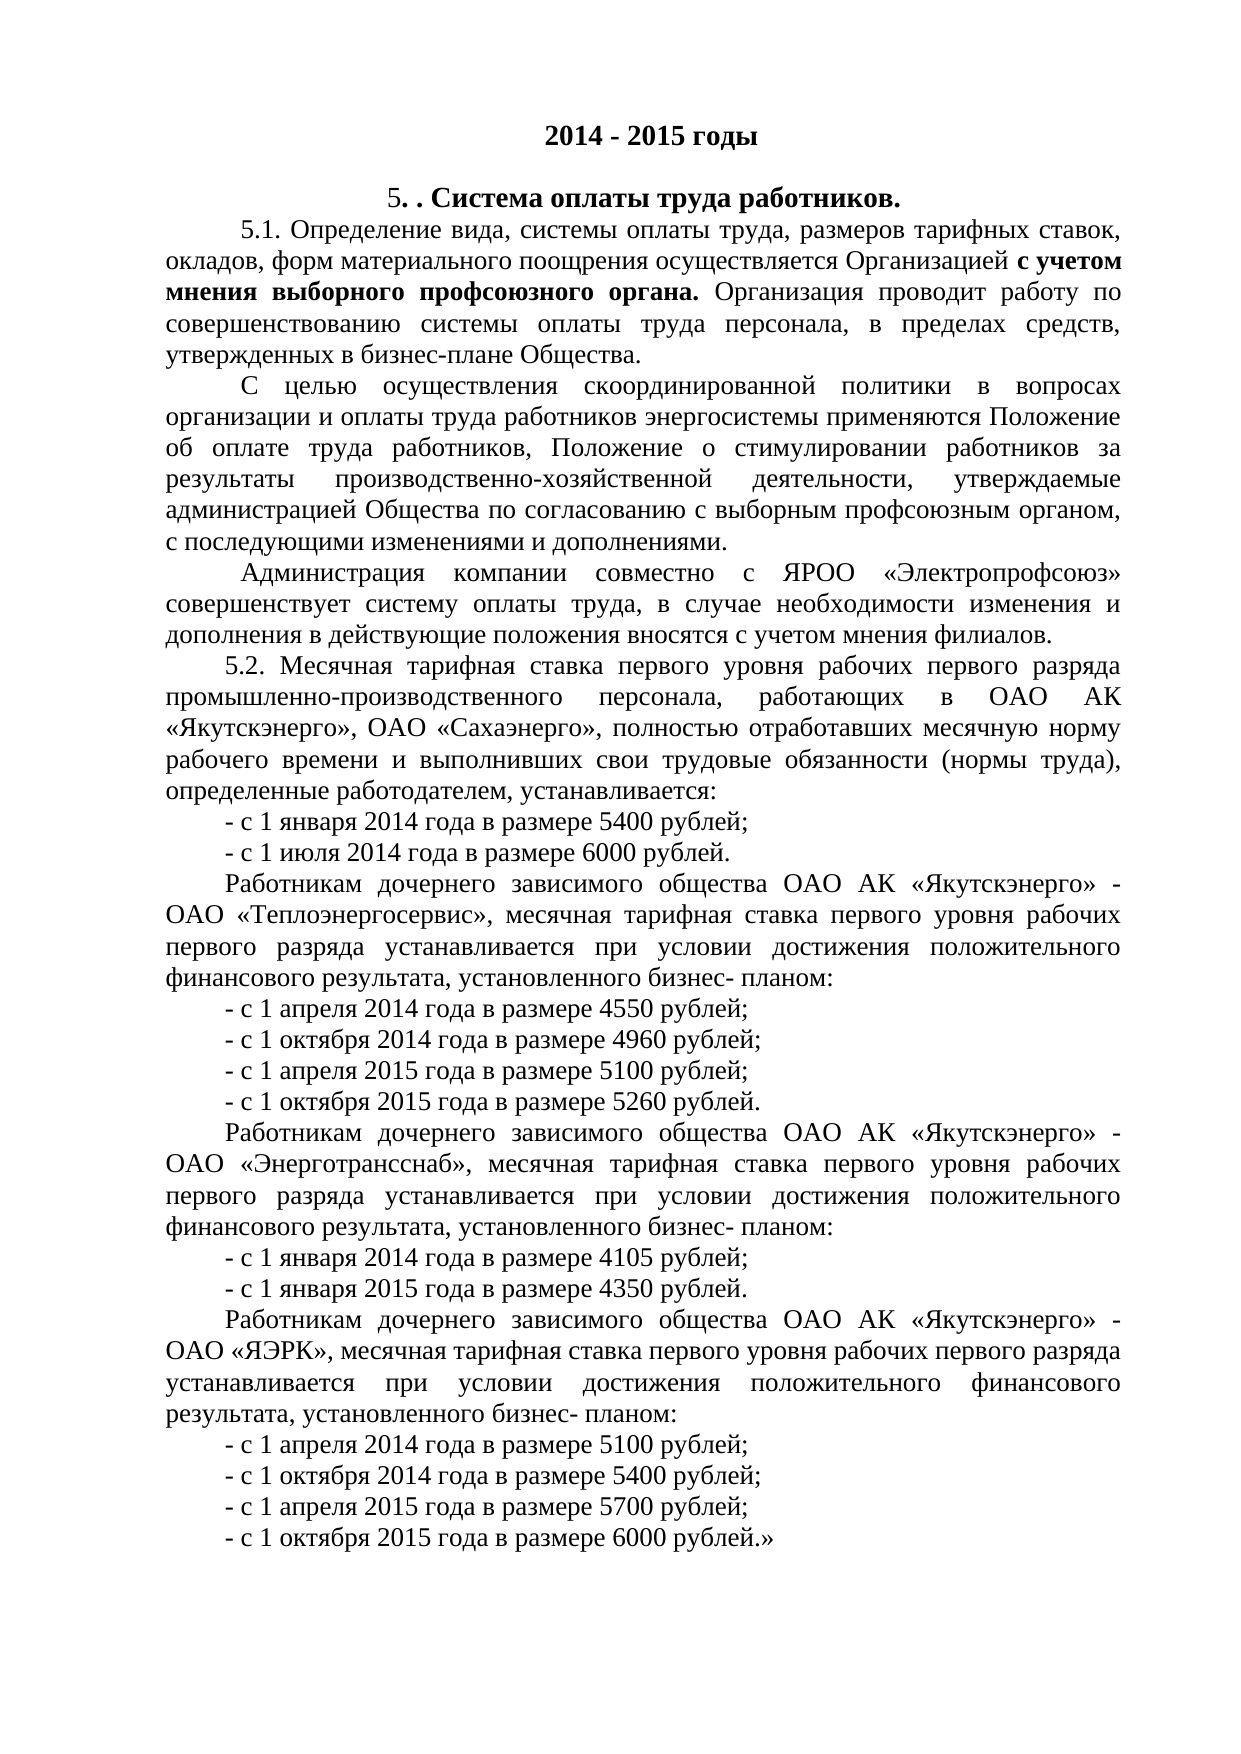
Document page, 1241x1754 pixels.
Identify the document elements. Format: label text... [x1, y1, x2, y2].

text - с 1 октября 2015 года в размере 5260 рублей. [165, 1085, 1122, 1116]
subtitle 2014 - 2015 годы [165, 118, 1122, 152]
text С целью осуществления скоординированной политики в вопросах организации и оплаты труда работников энергосистемы применяются Положение об оплате труда работников, Положение о стимулировании работников за результаты производственно-хозяйственной деятельности, утверждаемые администрацией Общества по согласованию с выборным профсоюзным органом, с последующими изменениями и дополнениями. [165, 369, 1122, 556]
text - с 1 октября 2014 года в размере 5400 рублей; [165, 1459, 1122, 1490]
text - с 1 октября 2015 года в размере 6000 рублей.» [165, 1521, 1122, 1552]
text - с 1 января 2015 года в размере 4350 рублей. [165, 1272, 1122, 1303]
subtitle 5. . Система оплаты труда работников. [165, 180, 1122, 213]
text - с 1 января 2014 года в размере 4105 рублей; [165, 1241, 1122, 1272]
text - с 1 апреля 2015 года в размере 5100 рублей; [165, 1054, 1122, 1085]
text - с 1 апреля 2014 года в размере 5100 рублей; [165, 1428, 1122, 1459]
text - с 1 января 2014 года в размере 5400 рублей; [165, 805, 1122, 836]
text 5.1. Определение вида, системы оплаты труда, размеров тарифных ставок, окладов, форм материального поощрения осуществляется Организацией с учетом мнения выборного профсоюзного органа. Организация проводит работу по совершенствованию системы оплаты труда персонала, в пределах средств, утвержденных в бизнес-плане Общества. [165, 213, 1122, 369]
text - с 1 апреля 2014 года в размере 4550 рублей; [165, 992, 1122, 1023]
text - с 1 апреля 2015 года в размере 5700 рублей; [165, 1490, 1122, 1521]
text Работникам дочернего зависимого общества ОАО АК «Якутскэнерго» - ОАО «Энерготрансснаб», месячная тарифная ставка первого уровня рабочих первого разряда устанавливается при условии достижения положительного финансового результата, установленного бизнес- планом: [165, 1116, 1122, 1241]
text - с 1 октября 2014 года в размере 4960 рублей; [165, 1023, 1122, 1054]
text Администрация компании совместно с ЯРОО «Электропрофсоюз» совершенствует систему оплаты труда, в случае необходимости изменения и дополнения в действующие положения вносятся с учетом мнения филиалов. [165, 556, 1122, 649]
text Работникам дочернего зависимого общества ОАО АК «Якутскэнерго» - ОАО «ЯЭРК», месячная тарифная ставка первого уровня рабочих первого разряда устанавливается при условии достижения положительного финансового результата, установленного бизнес- планом: [165, 1303, 1122, 1428]
text 5.2. Месячная тарифная ставка первого уровня рабочих первого разряда промышленно-производственного персонала, работающих в ОАО АК «Якутскэнерго», ОАО «Сахаэнерго», полностью отработавших месячную норму рабочего времени и выполнивших свои трудовые обязанности (нормы труда), определенные работодателем, устанавливается: [165, 649, 1122, 805]
text - с 1 июля 2014 года в размере 6000 рублей. [165, 836, 1122, 867]
text Работникам дочернего зависимого общества ОАО АК «Якутскэнерго» - ОАО «Теплоэнергосервис», месячная тарифная ставка первого уровня рабочих первого разряда устанавливается при условии достижения положительного финансового результата, установленного бизнес- планом: [165, 867, 1122, 992]
